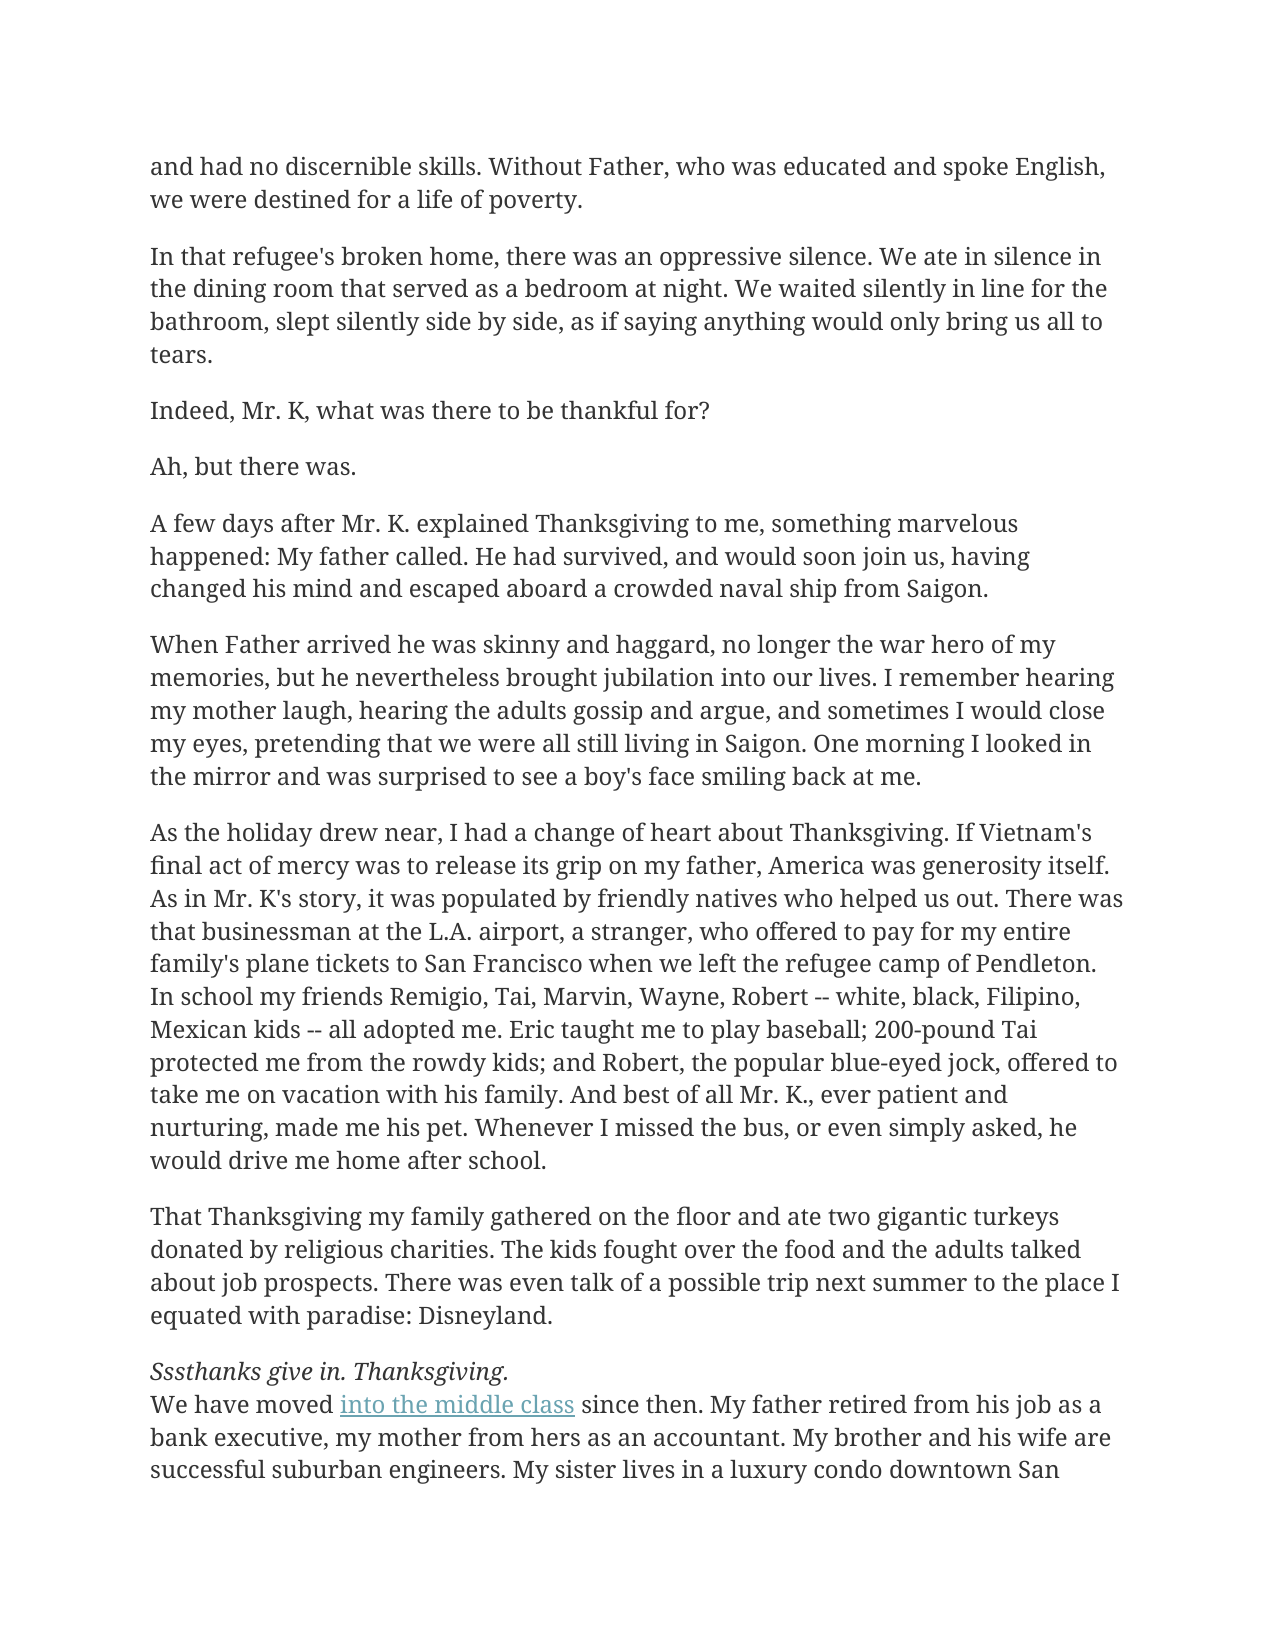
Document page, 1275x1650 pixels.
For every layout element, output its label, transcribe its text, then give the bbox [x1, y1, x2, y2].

text That Thanksgiving my family gathered on the floor and ate two gigantic turkeys donated by religious charities. The kids fought over the food and the adults talked about job prospects. There was even talk of a possible trip next summer to the place I equated with paradise: Disneyland. [150, 1200, 1125, 1331]
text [150, 1387, 1125, 1486]
text When Father arrived he was skinny and haggard, no longer the war hero of my memories, but he nevertheless brought jubilation into our lives. I remember hearing my mother laugh, hearing the adults gossip and argue, and sometimes I would close my eyes, pretending that we were all still living in Saigon. One morning I looked in the mirror and was surprised to see a boy's face smiling back at me. [150, 628, 1125, 792]
text As the holiday drew near, I had a change of heart about Thanksgiving. If Vietnam's final act of mercy was to release its grip on my father, America was generosity itself. As in Mr. K's story, it was populated by friendly natives who helped us out. There was that businessman at the L.A. airport, a stranger, who offered to pay for my entire family's plane tickets to San Francisco when we left the refugee camp of Pendleton. In school my friends Remigio, Tai, Marvin, Wayne, Robert -- white, black, Filipino, Mexican kids -- all adopted me. Eric taught me to play baseball; 200-pound Tai protected me from the rowdy kids; and Robert, the popular blue-eyed jock, offered to take me on vacation with his family. And best of all Mr. K., ever patient and nurturing, made me his pet. Whenever I missed the bus, or even simply asked, he would drive me home after school. [150, 816, 1125, 1177]
text A few days after Mr. K. explained Thanksgiving to me, something marvelous happened: My father called. He had survived, and would soon join us, having changed his mind and escaped aboard a crowded naval ship from Saigon. [150, 506, 1125, 605]
text In that refugee's broken home, there was an oppressive silence. We ate in silence in the dining room that served as a bedroom at night. We waited silently in line for the bathroom, slept silently side by side, as if saying anything would only bring us all to tears. [150, 239, 1125, 370]
text Sssthanks give in. Thanksgiving. [150, 1355, 1125, 1387]
text Indeed, Mr. K, what was there to be thankful for? [150, 394, 1125, 427]
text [150, 150, 1125, 216]
text Ah, but there was. [150, 450, 1125, 483]
